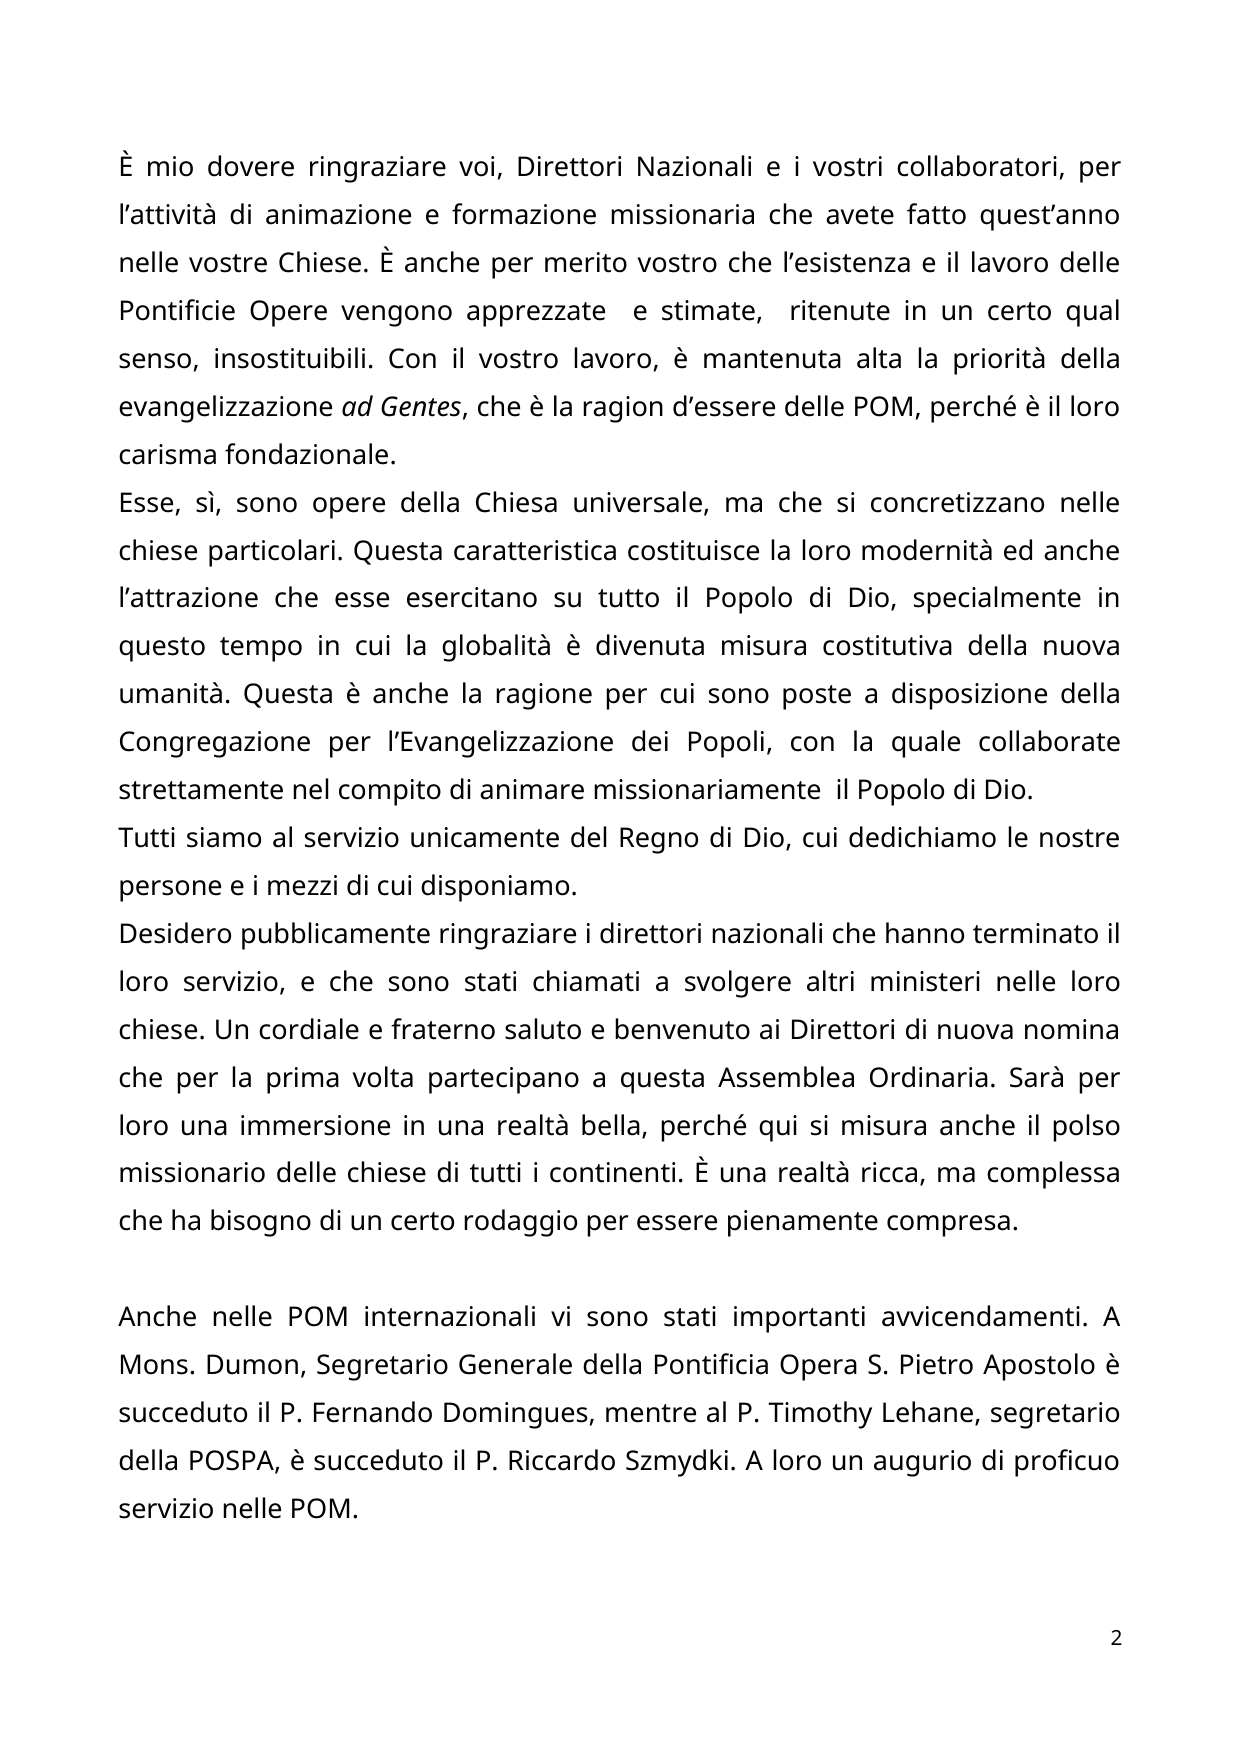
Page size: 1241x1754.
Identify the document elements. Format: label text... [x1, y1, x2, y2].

text È mio dovere ringraziare voi, Direttori Nazionali e i vostri collaboratori, per l’attività di animazione e formazione missionaria che avete fatto quest’anno nelle vostre Chiese. È anche per merito vostro che l’esistenza e il lavoro delle Pontificie Opere vengono apprezzate e stimate, ritenute in un certo qual senso, insostituibili. Con il vostro lavoro, è mantenuta alta la priorità della evangelizzazione ad Gentes, che è la ragion d’essere delle POM, perché è il loro carisma fondazionale. [118, 148, 1122, 472]
text Tutti siamo al servizio unicamente del Regno di Dio, cui dedichiamo le nostre persone e i mezzi di cui disponiamo. [118, 818, 1122, 903]
text Esse, sì, sono opere della Chiesa universale, ma che si concretizzano nelle chiese particolari. Questa caratteristica costituisce la loro modernità ed anche l’attrazione che esse esercitano su tutto il Popolo di Dio, specialmente in questo tempo in cui la globalità è divenuta misura costitutiva della nuova umanità. Questa è anche la ragione per cui sono poste a disposizione della Congregazione per l’Evangelizzazione dei Popoli, con la quale collaborate strettamente nel compito di animare missionariamente il Popolo di Dio. [118, 483, 1122, 807]
text Anche nelle POM internazionali vi sono stati importanti avvicendamenti. A Mons. Dumon, Segretario Generale della Pontificia Opera S. Pietro Apostolo è succeduto il P. Fernando Domingues, mentre al P. Timothy Lehane, segretario della POSPA, è succeduto il P. Riccardo Szmydki. A loro un augurio di proficuo servizio nelle POM. [118, 1298, 1122, 1526]
text Desidero pubblicamente ringraziare i direttori nazionali che hanno terminato il loro servizio, e che sono stati chiamati a svolgere altri ministeri nelle loro chiese. Un cordiale e fraterno saluto e benvenuto ai Direttori di nuova nomina che per la prima volta partecipano a questa Assemblea Ordinaria. Sarà per loro una immersione in una realtà bella, perché qui si misura anche il polso missionario delle chiese di tutti i continenti. È una realtà ricca, ma complessa che ha bisogno di un certo rodaggio per essere pienamente compresa. [118, 914, 1122, 1239]
